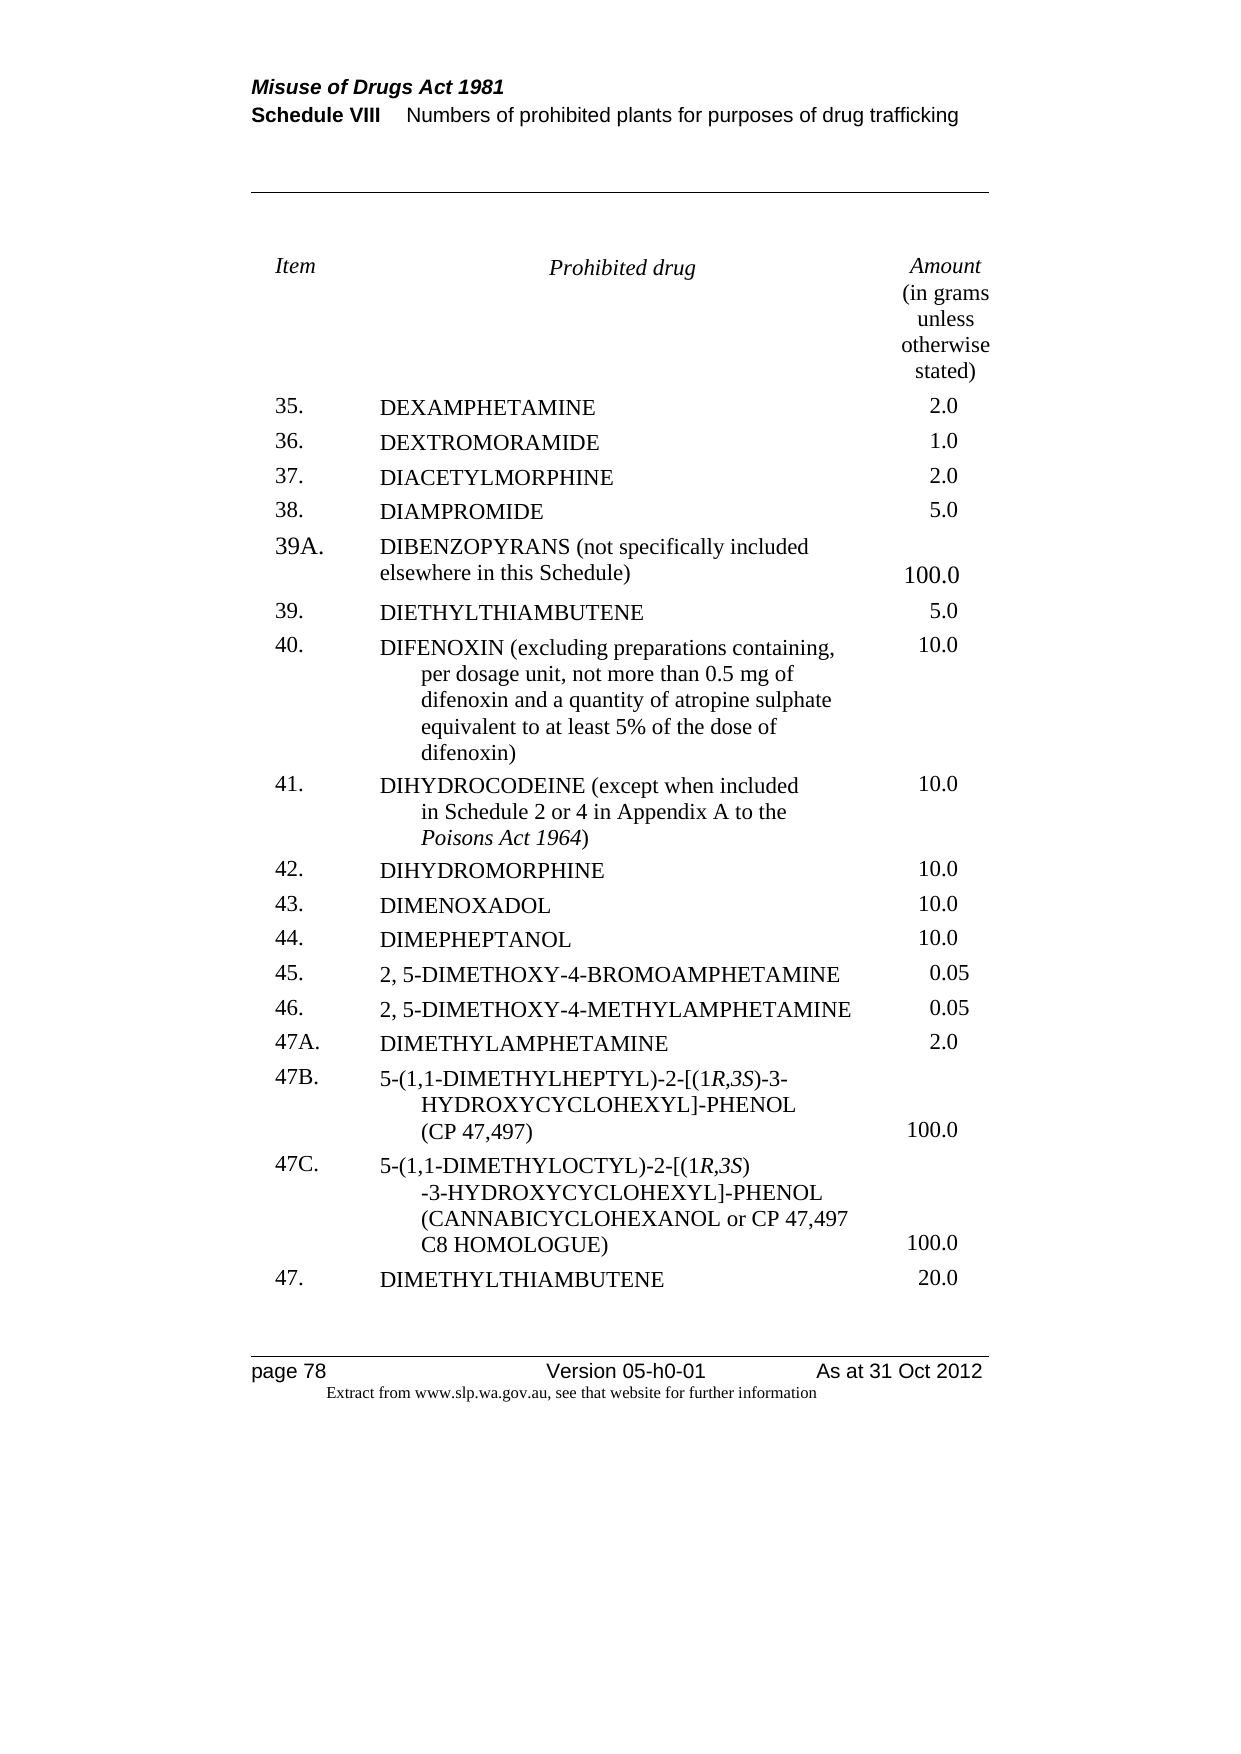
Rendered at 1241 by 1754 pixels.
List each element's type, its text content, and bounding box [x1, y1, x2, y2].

table_cell DIBENZOPYRANS (not specifically included elsewhere in this Schedule) [365, 527, 880, 593]
table_cell 0.05 [880, 990, 1011, 1024]
table_cell 5.0 [880, 492, 1011, 527]
table_cell DIACETYLMORPHINE [365, 458, 880, 492]
table_cell 10.0 [880, 885, 1011, 920]
table_cell 5-(1,1-DIMETHYLOCTYL)-2-[(1R,3S) -3-HYDROXYCYCLOHEXYL]-PHENOL (CANNABICYCLOHEXANOL or CP 47,497 C8 HOMOLOGUE) [365, 1146, 880, 1260]
table_cell 100.0 [880, 1059, 1011, 1146]
table_cell DIMENOXADOL [365, 885, 880, 920]
table_cell DIETHYLTHIAMBUTENE [365, 593, 880, 627]
table_header Prohibited drug [365, 248, 880, 388]
table_cell 37. [260, 458, 365, 492]
table_cell 36. [260, 423, 365, 457]
table_cell 39. [260, 593, 365, 627]
table_cell 47A. [260, 1024, 365, 1059]
table_cell 2, 5-DIMETHOXY-4-METHYLAMPHETAMINE [365, 990, 880, 1024]
table_cell 0.05 [880, 955, 1011, 989]
table_cell DEXTROMORAMIDE [365, 423, 880, 457]
table_cell 46. [260, 990, 365, 1024]
table_header Item [260, 248, 365, 388]
table_header Amount (in grams unless otherwise stated) [880, 248, 1011, 388]
table_cell 35. [260, 388, 365, 423]
table_cell 42. [260, 851, 365, 885]
table_cell DIHYDROCODEINE (except when included in Schedule 2 or 4 in Appendix A to the Poisons Act 1964) [365, 765, 880, 851]
table_cell 10.0 [880, 628, 1011, 765]
table_cell 40. [260, 628, 365, 765]
table_cell DIFENOXIN (excluding preparations containing, per dosage unit, not more than 0.5 mg of difenoxin and a quantity of atropine sulphate equivalent to at least 5% of the dose of difenoxin) [365, 628, 880, 765]
table_cell 100.0 [880, 1146, 1011, 1260]
table_cell DEXAMPHETAMINE [365, 388, 880, 423]
table_cell 44. [260, 920, 365, 955]
table_cell 39A. [260, 527, 365, 593]
table_cell 10.0 [880, 765, 1011, 851]
table_cell 38. [260, 492, 365, 527]
table_cell 47. [260, 1260, 365, 1295]
table_cell DIMEPHEPTANOL [365, 920, 880, 955]
table_cell 43. [260, 885, 365, 920]
table_cell 2, 5-DIMETHOXY-4-BROMOAMPHETAMINE [365, 955, 880, 989]
table_cell 45. [260, 955, 365, 989]
table_cell 2.0 [880, 388, 1011, 423]
table_cell 5.0 [880, 593, 1011, 627]
table_cell DIAMPROMIDE [365, 492, 880, 527]
table_cell 1.0 [880, 423, 1011, 457]
table_cell 5-(1,1-DIMETHYLHEPTYL)-2-[(1R,3S)-3- HYDROXYCYCLOHEXYL]-PHENOL (CP 47,497) [365, 1059, 880, 1146]
table_cell 10.0 [880, 851, 1011, 885]
table_cell 41. [260, 765, 365, 851]
table_cell 2.0 [880, 1024, 1011, 1059]
table_cell DIHYDROMORPHINE [365, 851, 880, 885]
table_cell DIMETHYLAMPHETAMINE [365, 1024, 880, 1059]
table_cell 100.0 [880, 527, 1011, 593]
table_cell 47C. [260, 1146, 365, 1260]
table_cell DIMETHYLTHIAMBUTENE [365, 1260, 880, 1295]
table_cell 20.0 [880, 1260, 1011, 1295]
table_cell 47B. [260, 1059, 365, 1146]
table_cell 2.0 [880, 458, 1011, 492]
table_cell 10.0 [880, 920, 1011, 955]
